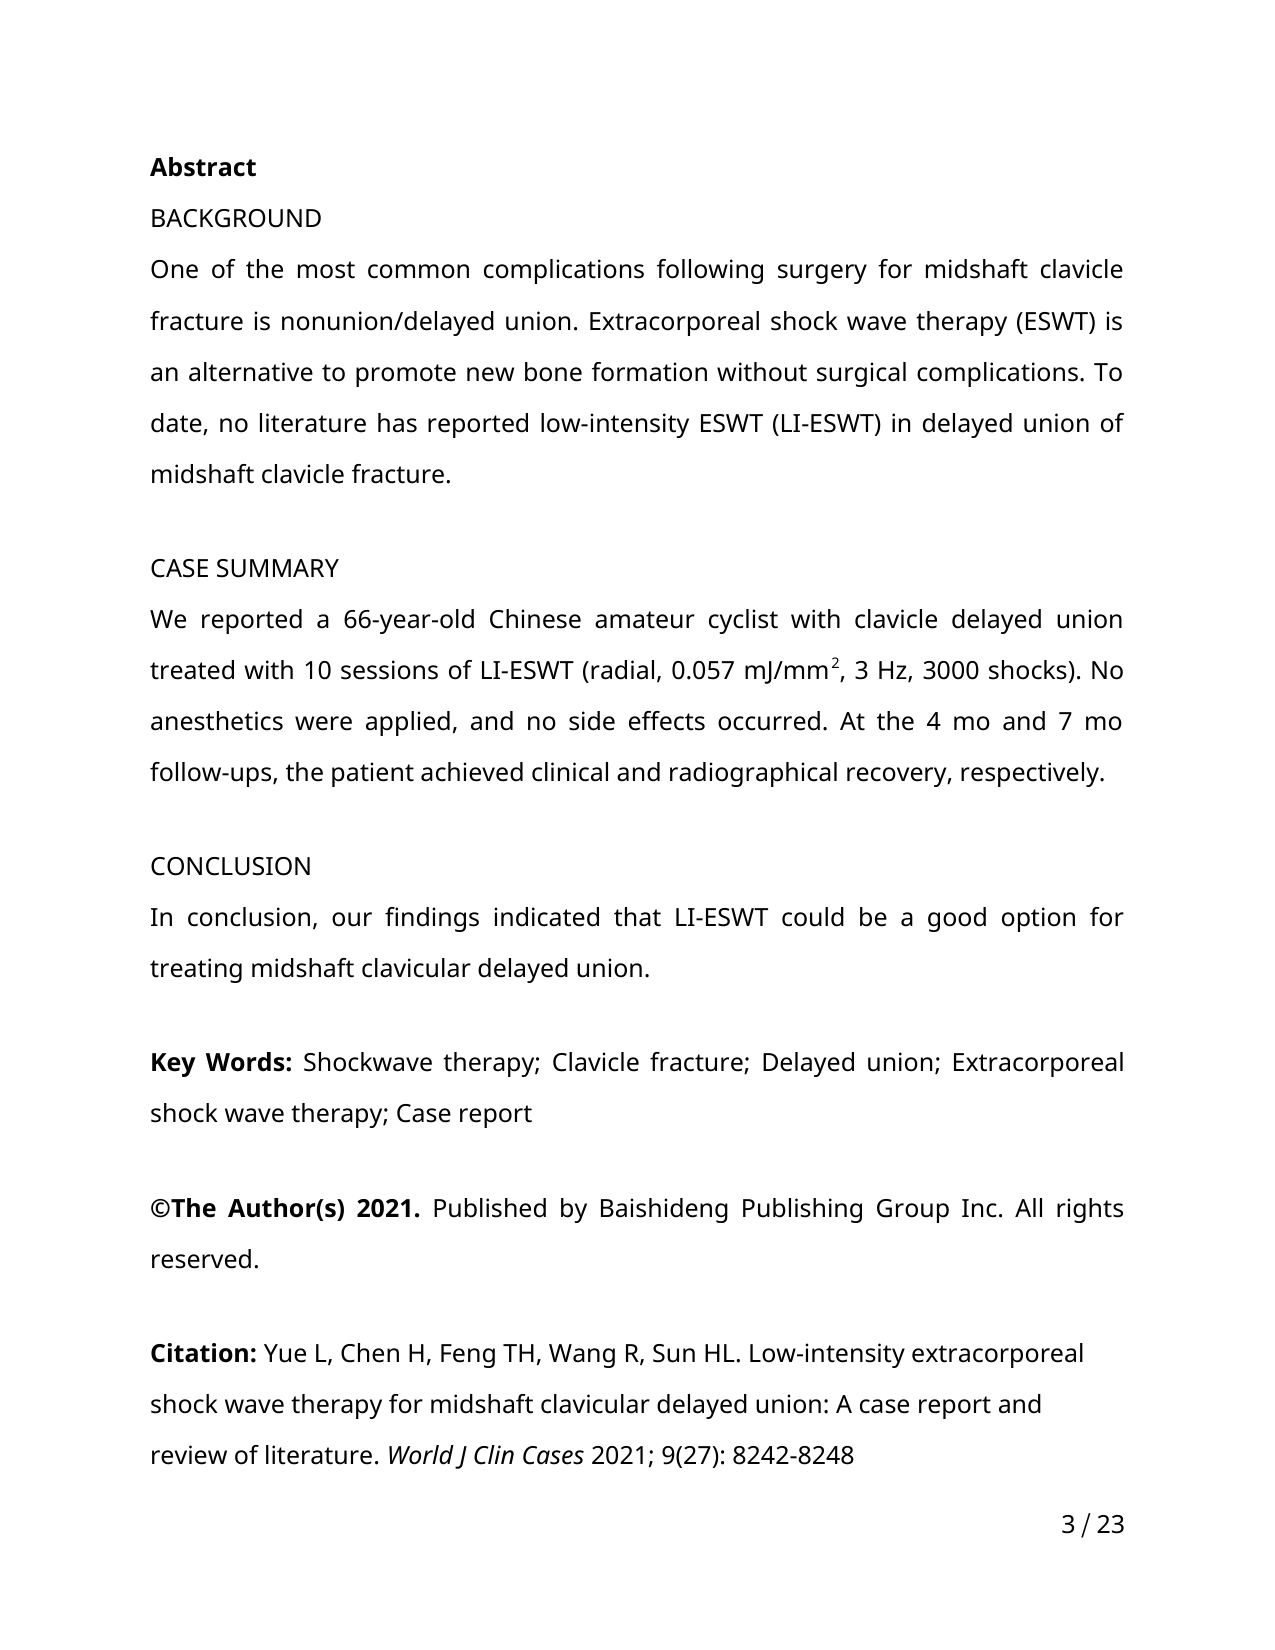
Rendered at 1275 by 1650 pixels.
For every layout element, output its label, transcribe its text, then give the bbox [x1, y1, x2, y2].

text In conclusion, our findings indicated that LI-ESWT could be a good option for treating midshaft clavicular delayed union. [150, 900, 1125, 985]
text Key Words: Shockwave therapy; Clavicle fracture; Delayed union; Extracorporeal shock wave therapy; Case report [150, 1045, 1125, 1130]
text Abstract [150, 150, 1125, 184]
text Citation: Yue L, Chen H, Feng TH, Wang R, Sun HL. Low-intensity extracorporeal shock wave therapy for midshaft clavicular delayed union: A case report and review of literature. World J Clin Cases 2021; 9(27): 8242-8248 [150, 1335, 1125, 1472]
text We reported a 66-year-old Chinese amateur cyclist with clavicle delayed union treated with 10 sessions of LI-ESWT (radial, 0.057 mJ/mm2, 3 Hz, 3000 shocks). No anesthetics were applied, and no side effects occurred. At the 4 mo and 7 mo follow-ups, the patient achieved clinical and radiographical recovery, respectively. [150, 601, 1125, 789]
text ©The Author(s) 2021. Published by Baishideng Publishing Group Inc. All rights reserved. [150, 1190, 1125, 1275]
text BACKGROUND [150, 201, 1125, 235]
text One of the most common complications following surgery for midshaft clavicle fracture is nonunion/delayed union. Extracorporeal shock wave therapy (ESWT) is an alternative to promote new bone formation without surgical complications. To date, no literature has reported low-intensity ESWT (LI-ESWT) in delayed union of midshaft clavicle fracture. [150, 252, 1125, 490]
text CASE SUMMARY [150, 550, 1125, 584]
text CONCLUSION [150, 849, 1125, 883]
